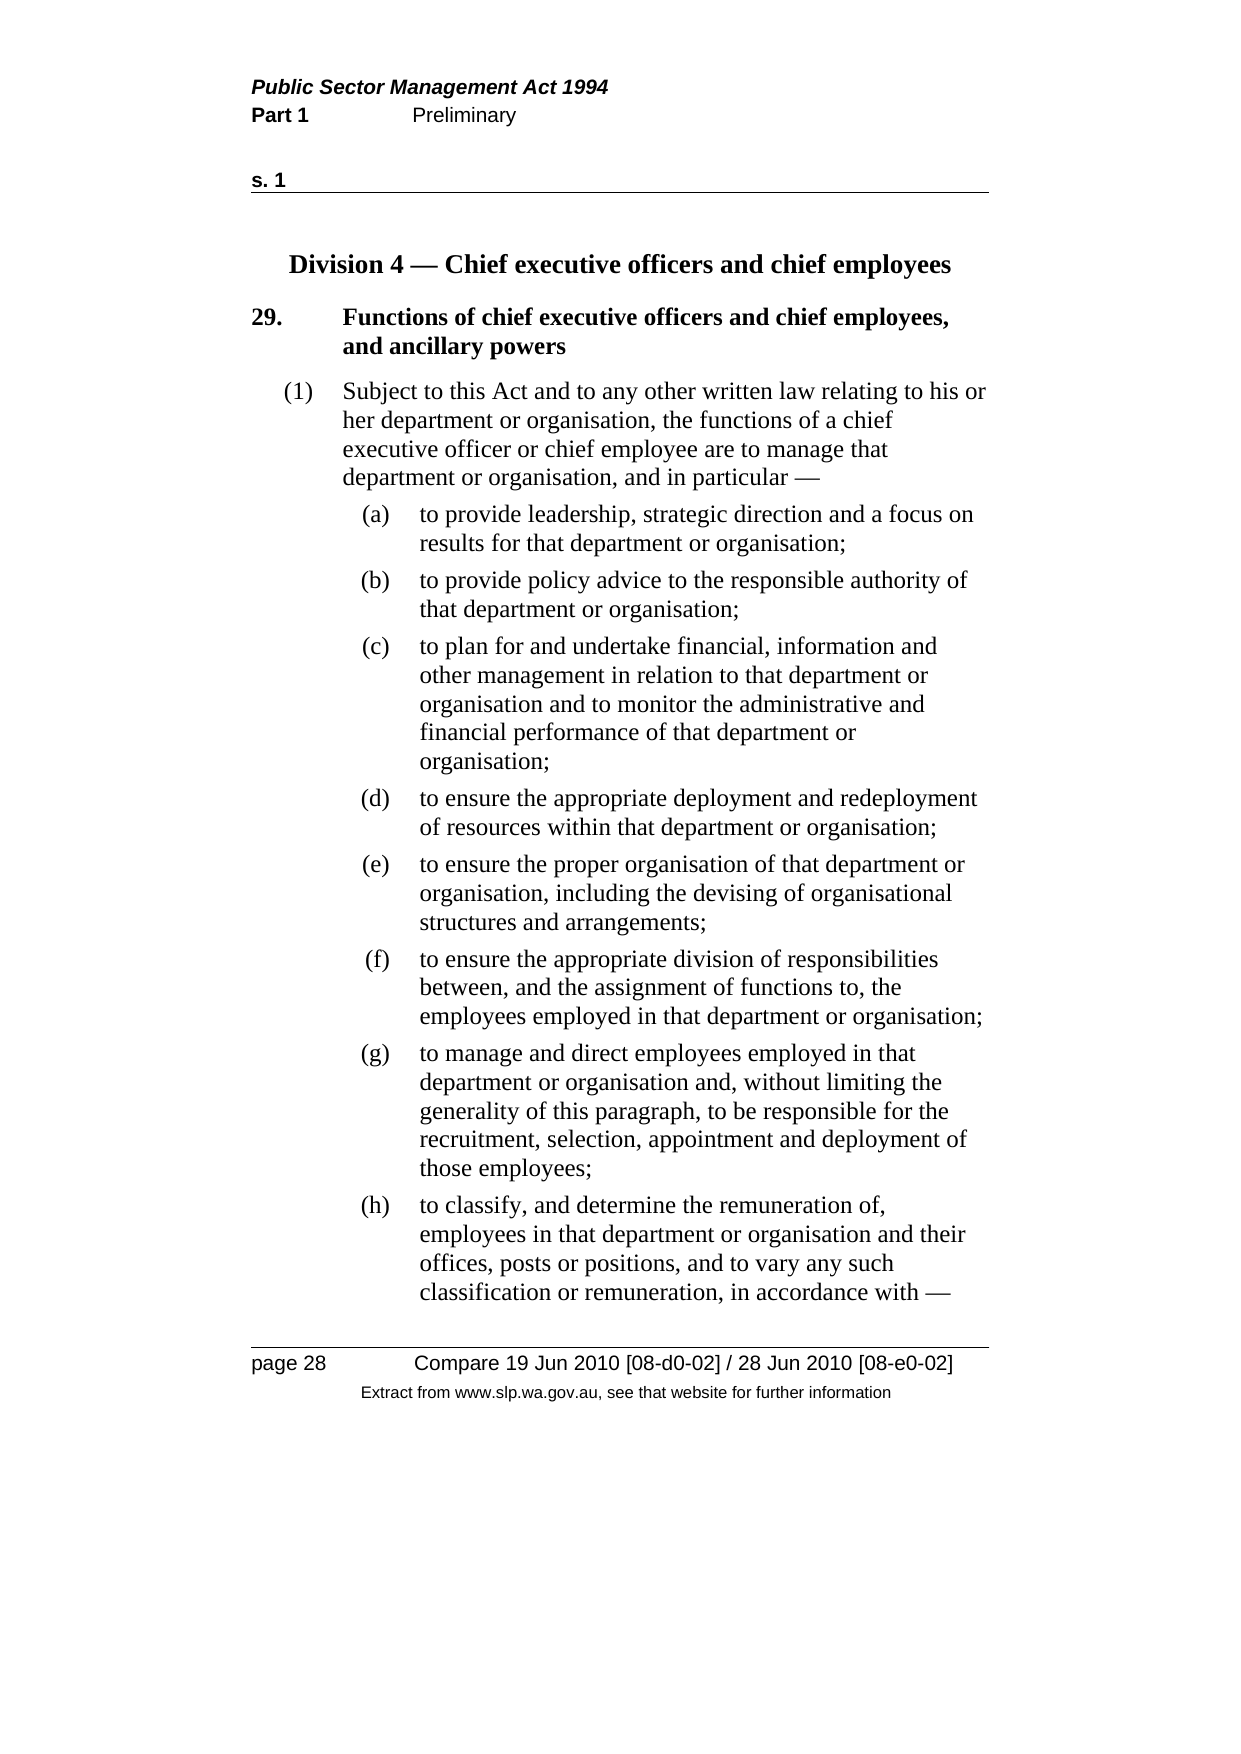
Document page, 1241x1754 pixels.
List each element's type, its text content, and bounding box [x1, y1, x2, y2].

text (g) to manage and direct employees employed in that department or organisation and, without limiting the generality of this paragraph, to be responsible for the recruitment, selection, appointment and deployment of those employees; [251, 1038, 989, 1182]
text (c) to plan for and undertake financial, information and other management in relation to that department or organisation and to monitor the administrative and financial performance of that department or organisation; [251, 631, 989, 775]
text (a) to provide leadership, strategic direction and a focus on results for that department or organisation; [251, 499, 989, 557]
text (b) to provide policy advice to the responsible authority of that department or organisation; [251, 565, 989, 623]
subtitle 29. Functions of chief executive officers and chief employees, and ancillary powers [251, 302, 989, 359]
text (h) to classify, and determine the remuneration of, employees in that department or organisation and their offices, posts or positions, and to vary any such classification or remuneration, in accordance with — [251, 1190, 989, 1305]
subtitle Division 4 — Chief executive officers and chief employees [251, 248, 989, 279]
text (f) to ensure the appropriate division of responsibilities between, and the assignment of functions to, the employees employed in that department or organisation; [251, 944, 989, 1030]
text (d) to ensure the appropriate deployment and redeployment of resources within that department or organisation; [251, 783, 989, 841]
text (e) to ensure the proper organisation of that department or organisation, including the devising of organisational structures and arrangements; [251, 849, 989, 935]
text (1) Subject to this Act and to any other written law relating to his or her department or organisation, the functions of a chief executive officer or chief employee are to manage that department or organisation, and in particular — [251, 376, 989, 491]
